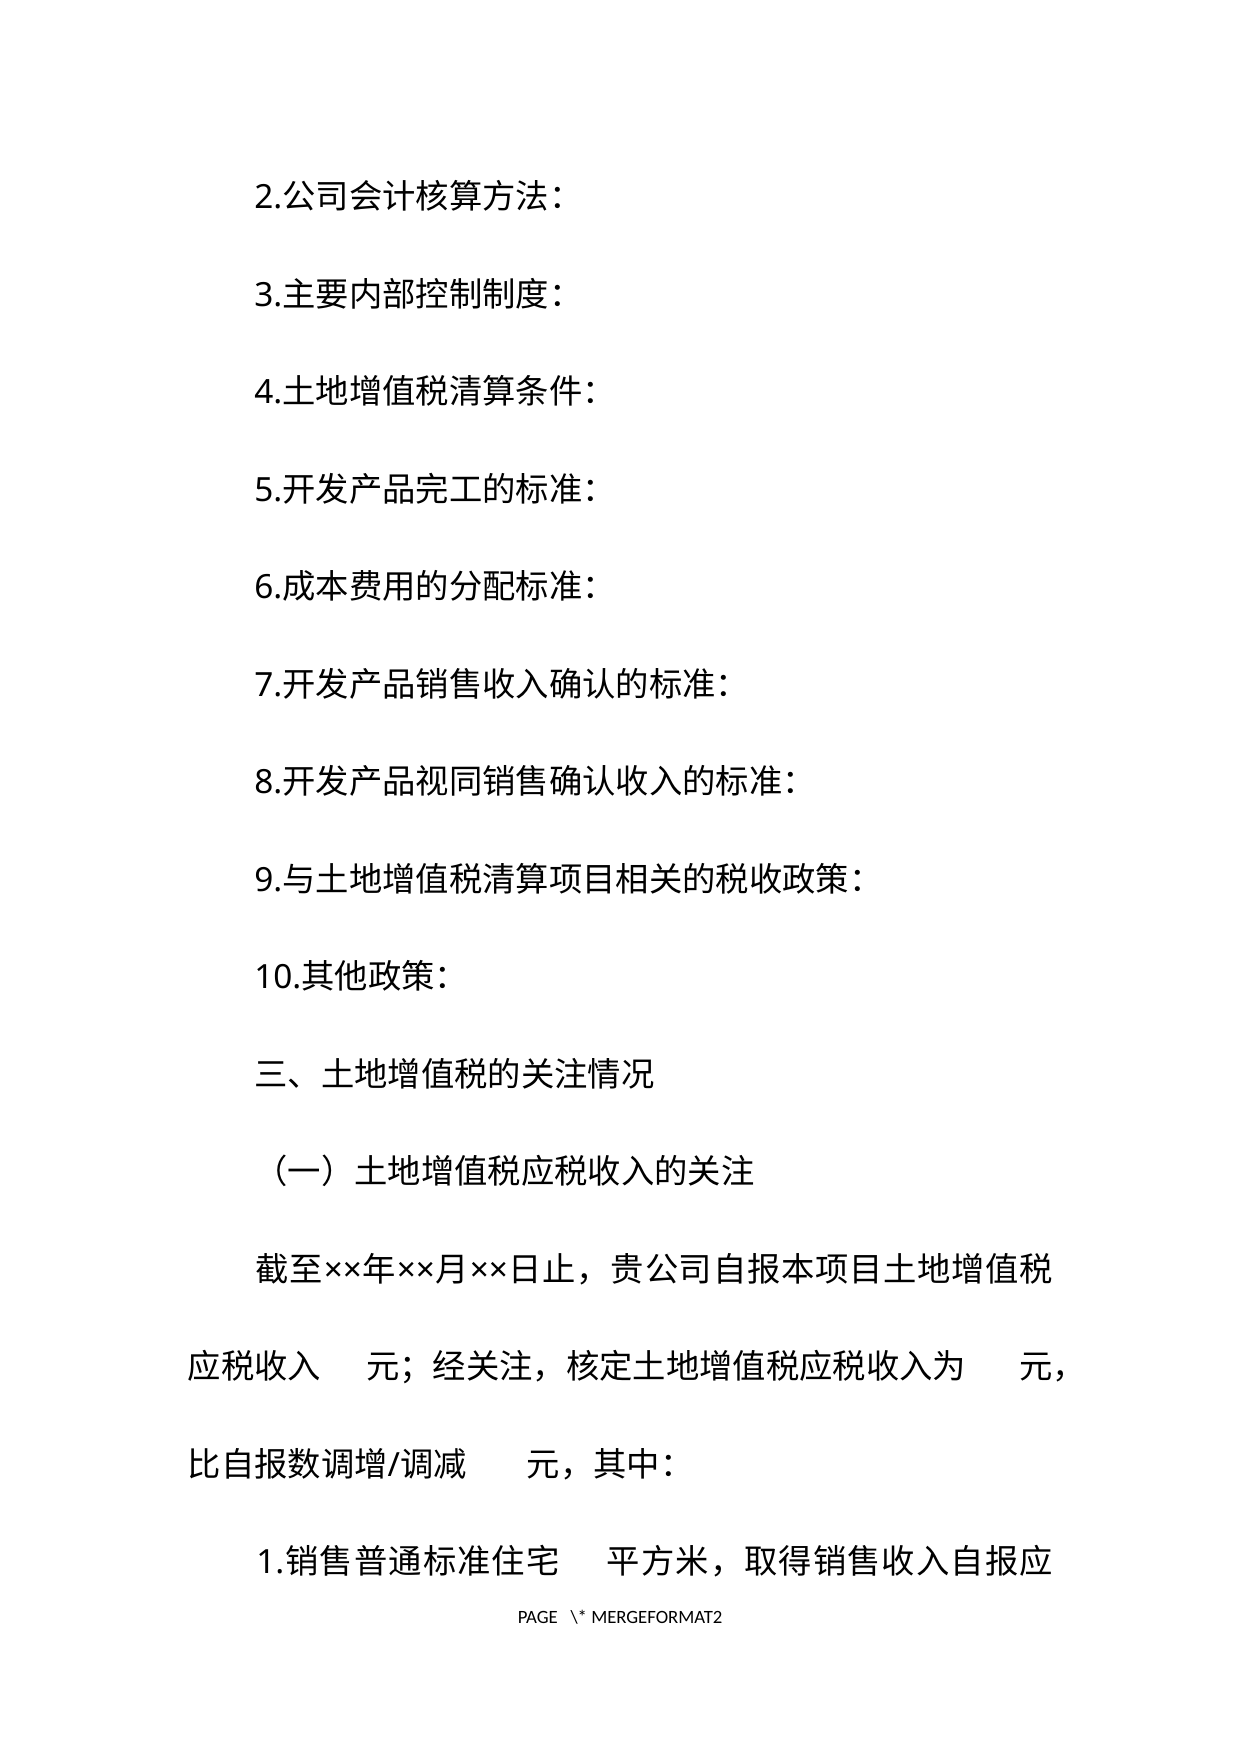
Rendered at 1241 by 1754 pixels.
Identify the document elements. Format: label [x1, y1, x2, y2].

text [187, 162, 1053, 1592]
